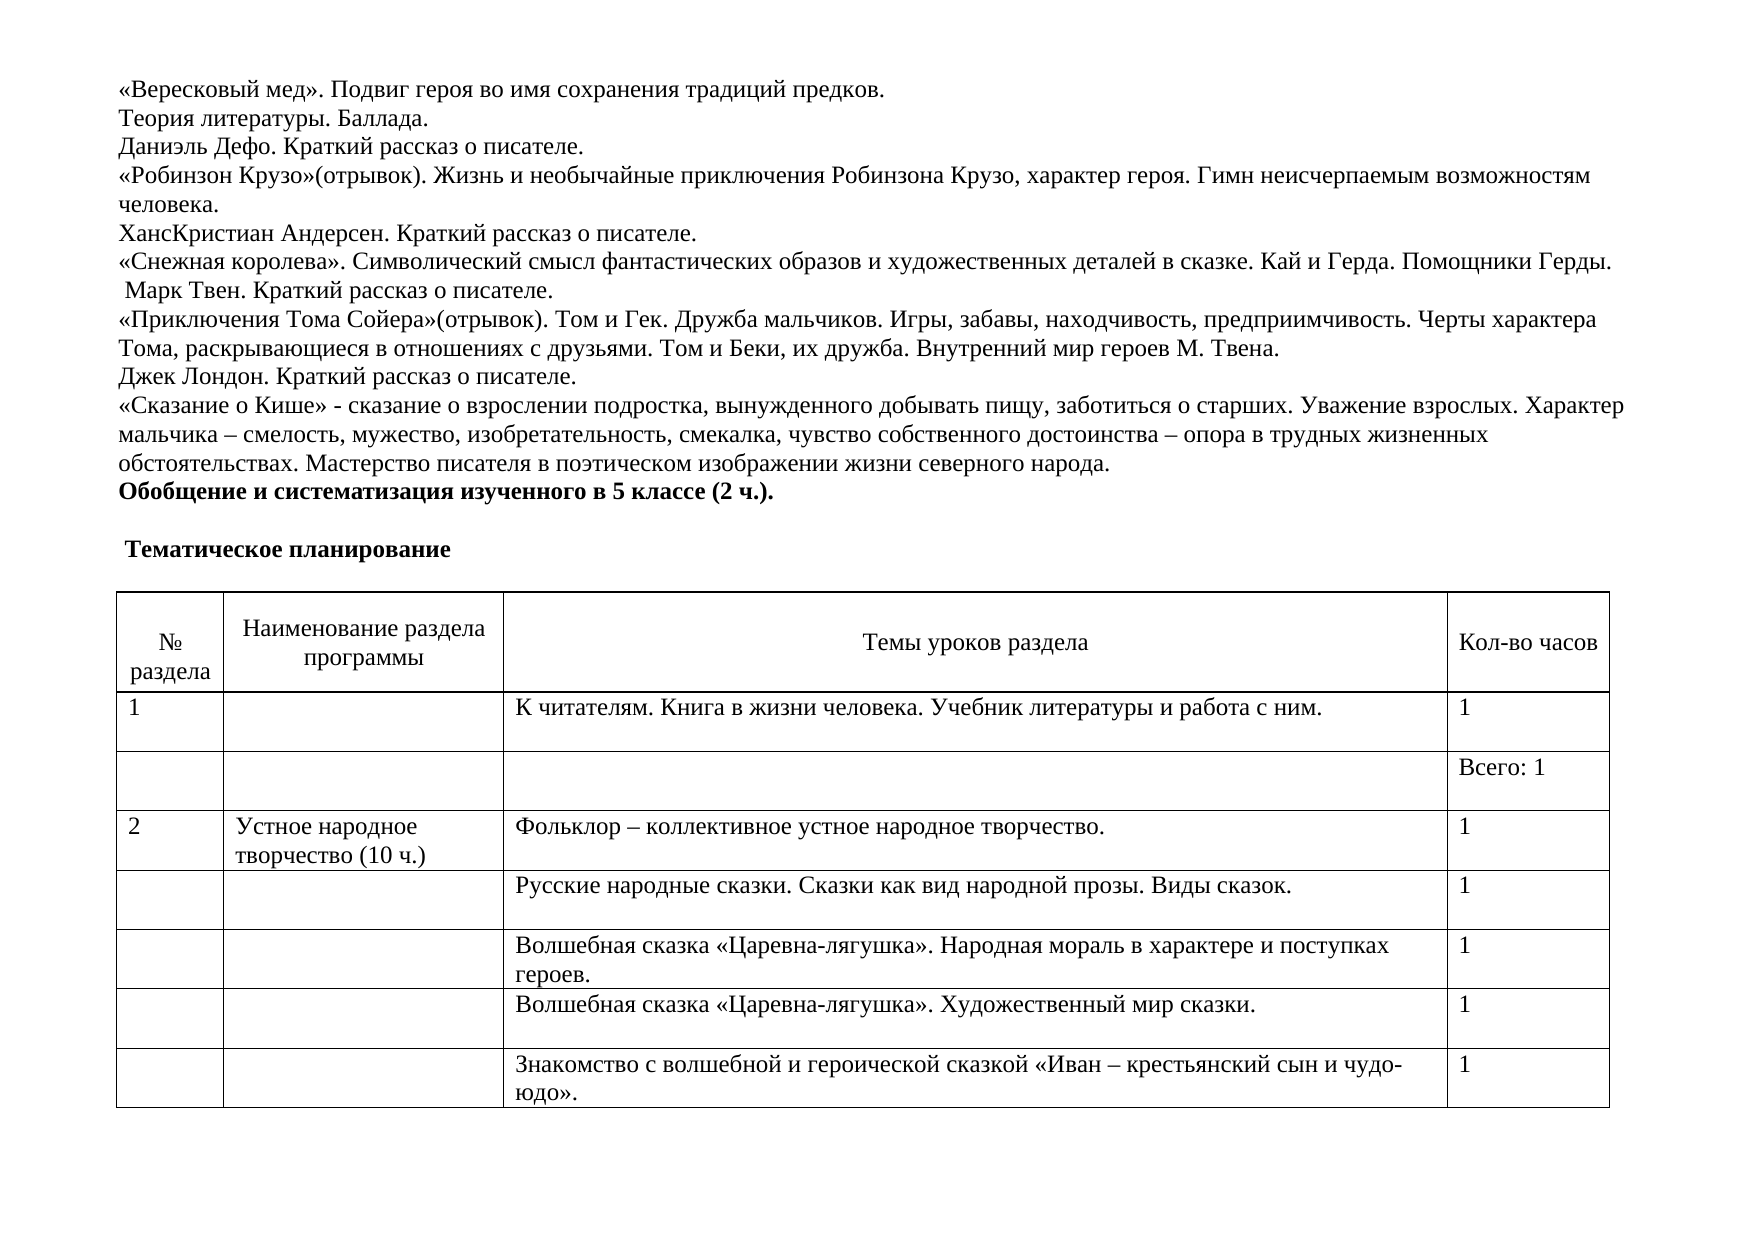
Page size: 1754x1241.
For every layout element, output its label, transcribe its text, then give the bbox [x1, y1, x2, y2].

table_cell Фольклор – коллективное устное народное творчество. [504, 811, 1447, 869]
table_cell [117, 871, 223, 929]
table_cell К читателям. Книга в жизни человека. Учебник литературы и работа с ним. [504, 693, 1447, 751]
text «Снежная королева». Символический смысл фантастических образов и художественных деталей в сказке. Кай и Герда. Помощники Герды. [118, 246, 1636, 275]
table_cell [224, 693, 503, 751]
table_header № раздела [117, 593, 223, 691]
table_header Темы уроков раздела [504, 593, 1447, 691]
table_cell [224, 871, 503, 929]
table_cell [224, 752, 503, 810]
table_cell [117, 989, 223, 1048]
text Даниэль Дефо. Краткий рассказ о писателе. [118, 131, 1636, 160]
table_cell Волшебная сказка «Царевна-лягушка». Народная мораль в характере и поступках героев. [504, 930, 1447, 988]
table_cell 2 [117, 811, 223, 869]
table_cell Волшебная сказка «Царевна-лягушка». Художественный мир сказки. [504, 989, 1447, 1048]
table_cell [224, 989, 503, 1048]
text Джек Лондон. Краткий рассказ о писателе. [118, 361, 1636, 390]
table_cell 1 [1448, 693, 1609, 751]
text Теория литературы. Баллада. [118, 103, 1636, 131]
table_cell [504, 752, 1447, 810]
table_cell [224, 930, 503, 988]
table_cell 1 [1448, 930, 1609, 988]
table_cell 1 [1448, 871, 1609, 929]
table_cell Русские народные сказки. Сказки как вид народной прозы. Виды сказок. [504, 871, 1447, 929]
table_cell [224, 1049, 503, 1107]
table_cell 1 [117, 693, 223, 751]
table_cell Устное народное творчество (10 ч.) [224, 811, 503, 869]
text «Вересковый мед». Подвиг героя во имя сохранения традиций предков. [118, 74, 1636, 103]
text ХансКристиан Андерсен. Краткий рассказ о писателе. [118, 218, 1636, 246]
table_cell [117, 930, 223, 988]
text «Робинзон Крузо»(отрывок). Жизнь и необычайные приключения Робинзона Крузо, характер героя. Гимн неисчерпаемым возможностям человека. [118, 160, 1636, 218]
text «Приключения Тома Сойера»(отрывок). Том и Гек. Дружба мальчиков. Игры, забавы, находчивость, предприимчивость. Черты характера Тома, раскрывающиеся в отношениях с друзьями. Том и Беки, их дружба. Внутренний мир героев М. Твена. [118, 304, 1636, 361]
table_cell [117, 752, 223, 810]
title Обобщение и систематизация изученного в 5 классе (2 ч.). [118, 476, 1636, 505]
table_cell [117, 1049, 223, 1107]
text Тематическое планирование [118, 534, 1636, 563]
table_cell Знакомство с волшебной и героической сказкой «Иван – крестьянский сын и чудо-юдо». [504, 1049, 1447, 1107]
table_cell 1 [1448, 811, 1609, 869]
text Марк Твен. Краткий рассказ о писателе. [118, 275, 1636, 304]
text «Сказание о Кише» - сказание о взрослении подростка, вынужденного добывать пищу, заботиться о старших. Уважение взрослых. Характер мальчика – смелость, мужество, изобретательность, смекалка, чувство собственного достоинства – опора в трудных жизненных обстоятельствах. Мастерство писателя в поэтическом изображении жизни северного народа. [118, 390, 1636, 476]
table_header Кол-во часов [1448, 593, 1609, 691]
table_cell 1 [1448, 989, 1609, 1048]
table_cell 1 [1448, 1049, 1609, 1107]
table_header Наименование раздела программы [224, 593, 503, 691]
table_cell Всего: 1 [1448, 752, 1609, 810]
